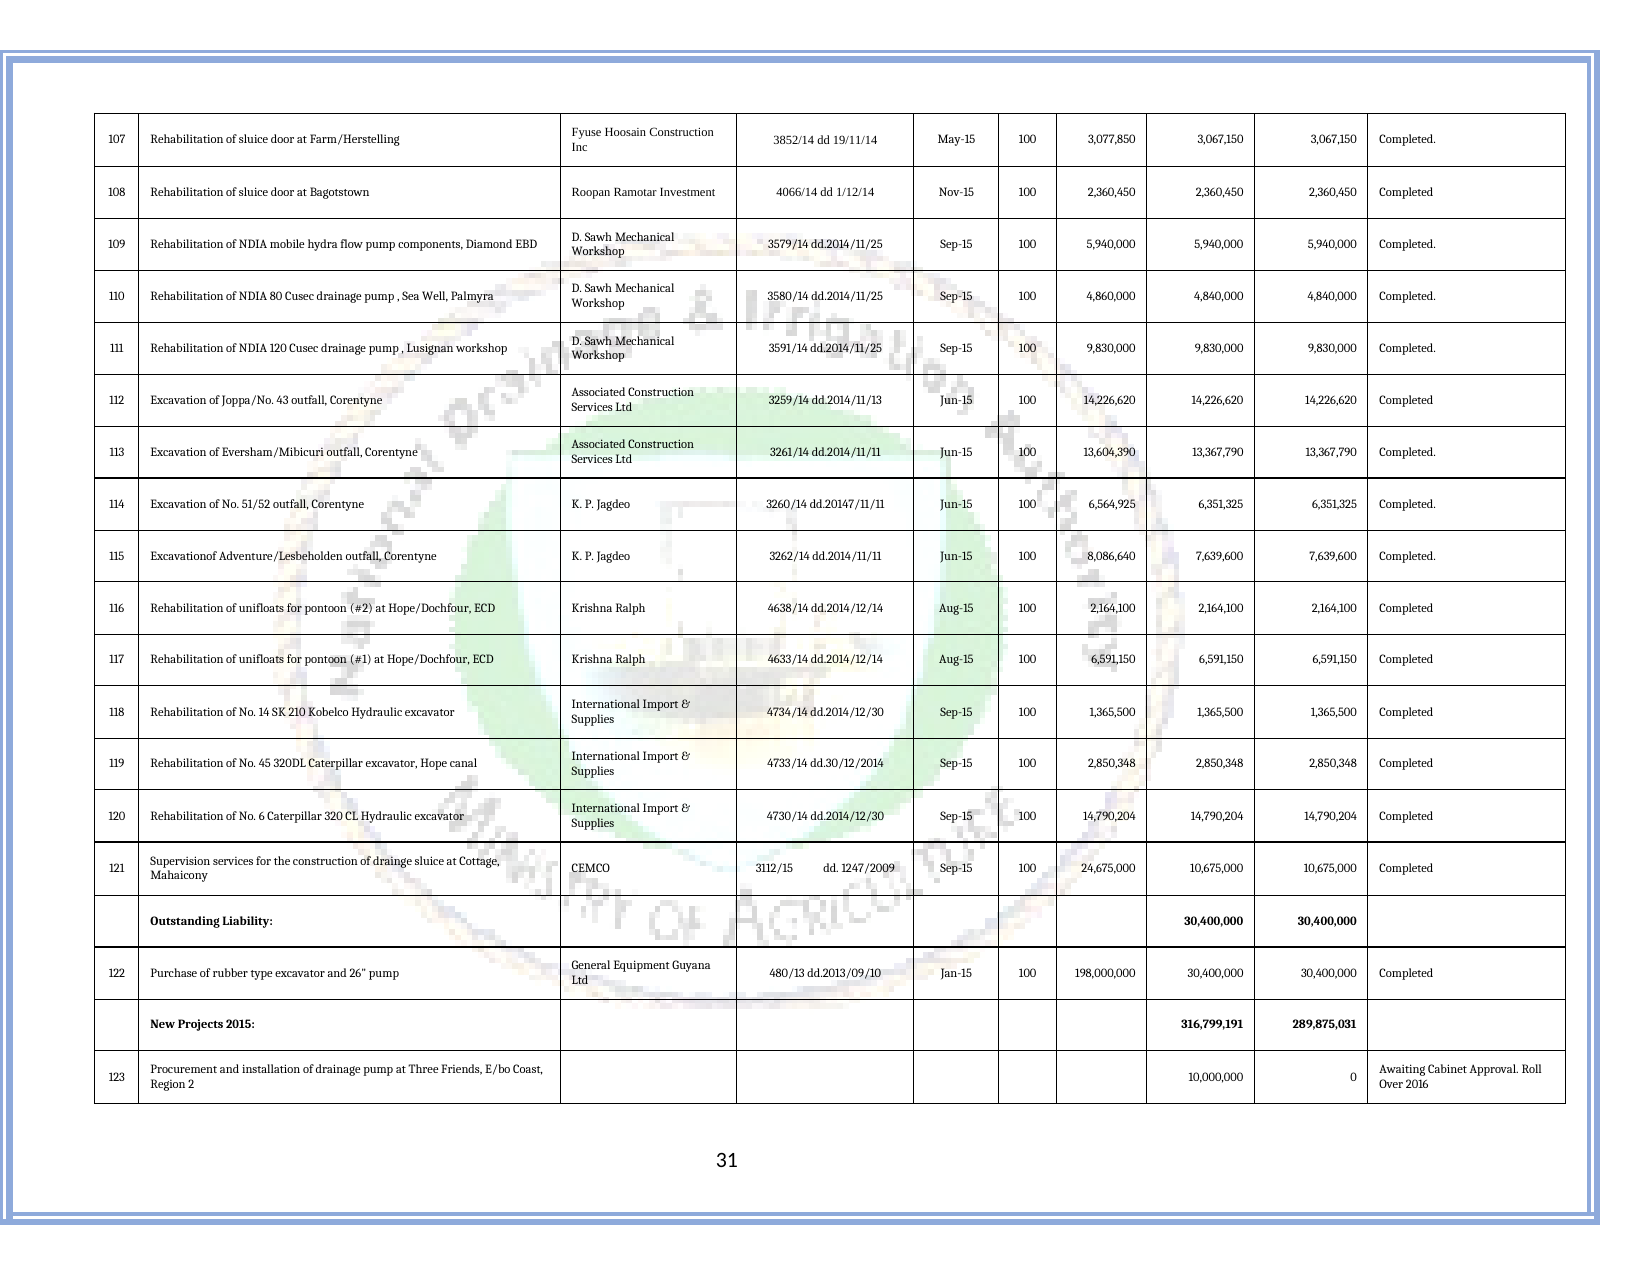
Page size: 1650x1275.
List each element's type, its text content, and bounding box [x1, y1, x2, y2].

table_cell 7,639,600 [1147, 531, 1254, 581]
table_cell Excavation of No. 51/52 outfall, Corentyne [139, 479, 560, 529]
table_cell Completed. [1368, 114, 1565, 166]
table_cell 100 [999, 219, 1056, 269]
table_cell [1368, 1000, 1565, 1050]
table_cell 10,675,000 [1147, 843, 1254, 894]
table_cell 0 [1255, 1051, 1367, 1102]
table_cell 2,164,100 [1147, 582, 1254, 633]
table_cell Rehabilitation of No. 6 Caterpillar 320 CL Hydraulic excavator [139, 790, 560, 841]
table_cell 121 [95, 843, 138, 894]
table_cell 100 [999, 790, 1056, 841]
table_cell Excavation of Joppa/No. 43 outfall, Corentyne [139, 375, 560, 426]
table_cell Sep-15 [914, 271, 998, 322]
table_cell 4733/14 dd.30/12/2014 [737, 739, 913, 789]
table_cell 6,591,150 [1147, 635, 1254, 685]
table_cell 2,164,100 [1057, 582, 1146, 633]
table_cell 14,790,204 [1057, 790, 1146, 841]
table_cell 119 [95, 739, 138, 789]
table_cell 30,400,000 [1147, 948, 1254, 998]
table_cell [914, 896, 998, 946]
table_cell International Import & Supplies [561, 739, 736, 789]
table_cell 107 [95, 114, 138, 166]
table_cell [914, 1000, 998, 1050]
table_cell 2,850,348 [1147, 739, 1254, 789]
table_cell Completed [1368, 843, 1565, 894]
table_cell Jun-15 [914, 531, 998, 581]
table_cell 3591/14 dd.2014/11/25 [737, 323, 913, 373]
table_cell [999, 896, 1056, 946]
table_cell [561, 896, 736, 946]
table_cell 1,365,500 [1255, 686, 1367, 737]
table_cell 4,840,000 [1255, 271, 1367, 322]
table_cell Completed [1368, 686, 1565, 737]
table_cell Rehabilitation of unifloats for pontoon (#2) at Hope/Dochfour, ECD [139, 582, 560, 633]
table_cell 2,360,450 [1057, 167, 1146, 218]
table_cell D. Sawh Mechanical Workshop [561, 323, 736, 373]
table_cell Completed [1368, 167, 1565, 218]
table_cell CEMCO [561, 843, 736, 894]
table_cell Completed [1368, 582, 1565, 633]
table_cell Procurement and installation of drainage pump at Three Friends, E/bo Coast, Region 2 [139, 1051, 560, 1102]
table_cell 3,067,150 [1255, 114, 1367, 166]
table_cell General Equipment Guyana Ltd [561, 948, 736, 998]
table_cell 30,400,000 [1255, 896, 1367, 946]
table_cell 7,639,600 [1255, 531, 1367, 581]
table_cell Aug-15 [914, 582, 998, 633]
table_cell 100 [999, 114, 1056, 166]
table_cell 3580/14 dd.2014/11/25 [737, 271, 913, 322]
table_cell 108 [95, 167, 138, 218]
table_cell [561, 1000, 736, 1050]
table_cell 120 [95, 790, 138, 841]
table_cell 14,226,620 [1057, 375, 1146, 426]
table_cell Rehabilitation of No. 14 SK 210 Kobelco Hydraulic excavator [139, 686, 560, 737]
table_cell 4633/14 dd.2014/12/14 [737, 635, 913, 685]
table_cell 109 [95, 219, 138, 269]
table_cell 110 [95, 271, 138, 322]
table_cell 100 [999, 479, 1056, 529]
table_cell 100 [999, 271, 1056, 322]
table_cell Awaiting Cabinet Approval. Roll Over 2016 [1368, 1051, 1565, 1102]
table_cell 4730/14 dd.2014/12/30 [737, 790, 913, 841]
table_cell [95, 1000, 138, 1050]
table_cell 100 [999, 167, 1056, 218]
table_cell 122 [95, 948, 138, 998]
table_cell Jun-15 [914, 375, 998, 426]
table_cell 14,790,204 [1255, 790, 1367, 841]
table_cell [561, 1051, 736, 1102]
table_cell 100 [999, 427, 1056, 477]
table_cell 14,226,620 [1147, 375, 1254, 426]
table_cell [737, 896, 913, 946]
table_cell 289,875,031 [1255, 1000, 1367, 1050]
table_cell 3262/14 dd.2014/11/11 [737, 531, 913, 581]
table_cell Excavation of Eversham/Mibicuri outfall, Corentyne [139, 427, 560, 477]
table_cell 316,799,191 [1147, 1000, 1254, 1050]
table_cell [737, 1051, 913, 1102]
table_cell May-15 [914, 114, 998, 166]
table_cell Krishna Ralph [561, 582, 736, 633]
table_cell 100 [999, 843, 1056, 894]
table_cell International Import & Supplies [561, 790, 736, 841]
table_cell 14,226,620 [1255, 375, 1367, 426]
table_cell Rehabilitation of NDIA 80 Cusec drainage pump , Sea Well, Palmyra [139, 271, 560, 322]
table_cell 2,360,450 [1255, 167, 1367, 218]
table_cell 115 [95, 531, 138, 581]
table_cell 100 [999, 948, 1056, 998]
table_cell 6,351,325 [1255, 479, 1367, 529]
table_cell 5,940,000 [1147, 219, 1254, 269]
table_cell Jun-15 [914, 427, 998, 477]
table_cell 4,840,000 [1147, 271, 1254, 322]
table_cell Aug-15 [914, 635, 998, 685]
table_cell 9,830,000 [1057, 323, 1146, 373]
table_cell 6,351,325 [1147, 479, 1254, 529]
table_cell 8,086,640 [1057, 531, 1146, 581]
table_cell Sep-15 [914, 790, 998, 841]
table_cell [95, 896, 138, 946]
table_cell 2,164,100 [1255, 582, 1367, 633]
table_cell 198,000,000 [1057, 948, 1146, 998]
table_cell Rehabilitation of NDIA mobile hydra flow pump components, Diamond EBD [139, 219, 560, 269]
table_cell [1368, 896, 1565, 946]
table_cell [914, 1051, 998, 1102]
table_cell 118 [95, 686, 138, 737]
table_cell Rehabilitation of NDIA 120 Cusec drainage pump , Lusignan workshop [139, 323, 560, 373]
table_cell 6,591,150 [1255, 635, 1367, 685]
table_cell 24,675,000 [1057, 843, 1146, 894]
table_cell Sep-15 [914, 739, 998, 789]
table_cell 9,830,000 [1147, 323, 1254, 373]
table_cell Completed [1368, 948, 1565, 998]
table_cell 100 [999, 686, 1056, 737]
table_cell Roopan Ramotar Investment [561, 167, 736, 218]
table_cell Completed [1368, 635, 1565, 685]
table_cell 117 [95, 635, 138, 685]
table_cell Supervision services for the construction of drainge sluice at Cottage, Mahaicony [139, 843, 560, 894]
table_cell 100 [999, 739, 1056, 789]
table_cell 100 [999, 582, 1056, 633]
table_cell Completed [1368, 375, 1565, 426]
table_cell 3579/14 dd.2014/11/25 [737, 219, 913, 269]
table_cell Rehabilitation of No. 45 320DL Caterpillar excavator, Hope canal [139, 739, 560, 789]
table_cell 100 [999, 375, 1056, 426]
table_cell [999, 1000, 1056, 1050]
table_cell [1057, 896, 1146, 946]
table_cell 1,365,500 [1057, 686, 1146, 737]
table_cell Rehabilitation of sluice door at Farm/Herstelling [139, 114, 560, 166]
table_cell [999, 1051, 1056, 1102]
table_cell K. P. Jagdeo [561, 531, 736, 581]
table_cell 6,591,150 [1057, 635, 1146, 685]
table_cell 3261/14 dd.2014/11/11 [737, 427, 913, 477]
table_cell 4066/14 dd 1/12/14 [737, 167, 913, 218]
table_cell 4,860,000 [1057, 271, 1146, 322]
table_cell Completed. [1368, 479, 1565, 529]
table_cell Completed [1368, 790, 1565, 841]
table_cell 100 [999, 531, 1056, 581]
table_cell [1057, 1000, 1146, 1050]
table_cell 30,400,000 [1147, 896, 1254, 946]
table_cell 5,940,000 [1255, 219, 1367, 269]
table_cell D. Sawh Mechanical Workshop [561, 219, 736, 269]
table_cell Rehabilitation of sluice door at Bagotstown [139, 167, 560, 218]
table_cell 9,830,000 [1255, 323, 1367, 373]
table_cell Excavationof Adventure/Lesbeholden outfall, Corentyne [139, 531, 560, 581]
table_cell 13,367,790 [1147, 427, 1254, 477]
table_cell Completed. [1368, 531, 1565, 581]
table_cell Fyuse Hoosain Construction Inc [561, 114, 736, 166]
table_cell [737, 1000, 913, 1050]
table_cell 3260/14 dd.20147/11/11 [737, 479, 913, 529]
table_cell Associated Construction Services Ltd [561, 427, 736, 477]
table_cell Completed. [1368, 323, 1565, 373]
table_cell 3,067,150 [1147, 114, 1254, 166]
table_cell Sep-15 [914, 686, 998, 737]
table_cell Nov-15 [914, 167, 998, 218]
table_cell 3,077,850 [1057, 114, 1146, 166]
table_cell 112 [95, 375, 138, 426]
table_cell Sep-15 [914, 843, 998, 894]
table_cell 1,365,500 [1147, 686, 1254, 737]
table_cell Completed. [1368, 271, 1565, 322]
table_cell 3112/15 dd. 1247/2009 [737, 843, 913, 894]
table_cell 2,850,348 [1255, 739, 1367, 789]
table_cell Outstanding Liability: [139, 896, 560, 946]
table_cell 123 [95, 1051, 138, 1102]
table_cell 116 [95, 582, 138, 633]
table_cell Krishna Ralph [561, 635, 736, 685]
table_cell 13,367,790 [1255, 427, 1367, 477]
table_cell D. Sawh Mechanical Workshop [561, 271, 736, 322]
table_cell 480/13 dd.2013/09/10 [737, 948, 913, 998]
table_cell 13,604,390 [1057, 427, 1146, 477]
table_cell Associated Construction Services Ltd [561, 375, 736, 426]
table_cell 114 [95, 479, 138, 529]
table_cell Sep-15 [914, 219, 998, 269]
table_cell 5,940,000 [1057, 219, 1146, 269]
table_cell 2,360,450 [1147, 167, 1254, 218]
table_cell 113 [95, 427, 138, 477]
table_cell Completed. [1368, 427, 1565, 477]
table_cell Completed. [1368, 219, 1565, 269]
table_cell 3852/14 dd 19/11/14 [737, 114, 913, 166]
table_cell [1057, 1051, 1146, 1102]
table_cell New Projects 2015: [139, 1000, 560, 1050]
table_cell 3259/14 dd.2014/11/13 [737, 375, 913, 426]
table_cell 100 [999, 323, 1056, 373]
table_cell 100 [999, 635, 1056, 685]
table_cell 10,675,000 [1255, 843, 1367, 894]
table_cell Purchase of rubber type excavator and 26" pump [139, 948, 560, 998]
table_cell 14,790,204 [1147, 790, 1254, 841]
table_cell 4638/14 dd.2014/12/14 [737, 582, 913, 633]
table_cell 6,564,925 [1057, 479, 1146, 529]
table_cell Sep-15 [914, 323, 998, 373]
table_cell Jan-15 [914, 948, 998, 998]
table_cell Completed [1368, 739, 1565, 789]
table_cell International Import & Supplies [561, 686, 736, 737]
table_cell 30,400,000 [1255, 948, 1367, 998]
table_cell 10,000,000 [1147, 1051, 1254, 1102]
table_cell 4734/14 dd.2014/12/30 [737, 686, 913, 737]
table_cell 111 [95, 323, 138, 373]
table_cell K. P. Jagdeo [561, 479, 736, 529]
table_cell Jun-15 [914, 479, 998, 529]
table_cell Rehabilitation of unifloats for pontoon (#1) at Hope/Dochfour, ECD [139, 635, 560, 685]
table_cell 2,850,348 [1057, 739, 1146, 789]
